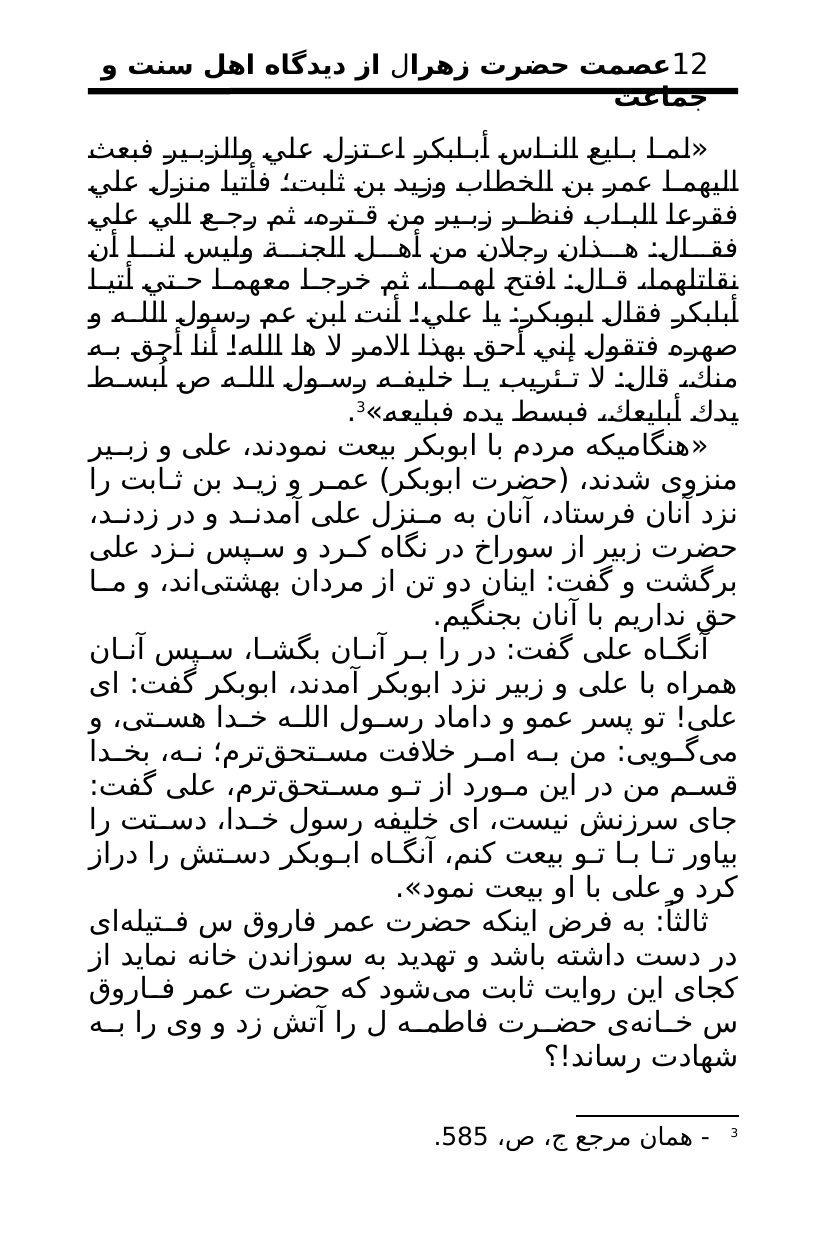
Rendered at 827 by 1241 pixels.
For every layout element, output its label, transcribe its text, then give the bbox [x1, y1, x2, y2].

text ثالثاً: به فرض اینکه حضرت عمر فاروق س فتیله‌ای در دست داشته باشد و تهدید به سوزاندن خانه نماید از کجای این روایت ثابت می‌شود که حضرت عمر فاروق س خانه‌ی حضرت فاطمه ل را آتش زد و وی را به شهادت رساند!؟ [89, 904, 738, 1074]
text «لما بايع الناس أبابکر اعتزل علي والزبير فبعث اليهمـا عمر بن الخطاب وزيد بن ثابت؛ فأتيا منزل علي فقرعا الباب فنظر زبير من قتره، ثم رجع الي علي فقال: هذان رجلان من أهل الجنة وليس لنا أن نقاتلهما، قال: افتح لهمـا، ثم خرجا معهما حتي أتيا أبابکر فقال ابوبکر: يا علي! أنت ابن عم رسول الله و صهره فتقول إني أحق بهذا الامر لا ها الله! أنا أحق به منك، قال: لا تئريب يا خليفه رسول الله ص اُبسط يدك أبايعك، فبسط يده فبايعه». [89, 132, 738, 428]
text آنگاه علی گفت: در را بر آنان بگشا، سپس آنان همراه با علی و زبیر نزد ابوبکر آمدند، ابوبکر گفت: ای علی! تو پسر عمو و داماد رسول الله خدا هستی، و می‌‌گویی: من به امر خلافت مستحق‌ترم؛ نه، بخدا قسم من در این مورد از تو مستحق‌ترم، علی گفت: جای سرزنش نیست، ای خلیفه رسول خدا، دستت را بیاور تا با تو بیعت کنم، آنگاه ابوبکر دستش را دراز کرد و علی با او بیعت نمود». [89, 632, 738, 904]
text «هنگامیکه مردم با ابوبکر بیعت نمودند، علی و زبیر منزوی شدند، (حضرت ابوبکر) عمر و زید بن ثابت را نزد آنان فرستاد، آنان به منزل علی آمدند و در زدند، حضرت زبیر از سوراخ در نگاه کرد و سپس نزد علی برگشت و گفت: اینان دو تن از مردان بهشتی‌اند، و ما حق نداریم با آنان بجنگیم. [89, 428, 738, 632]
